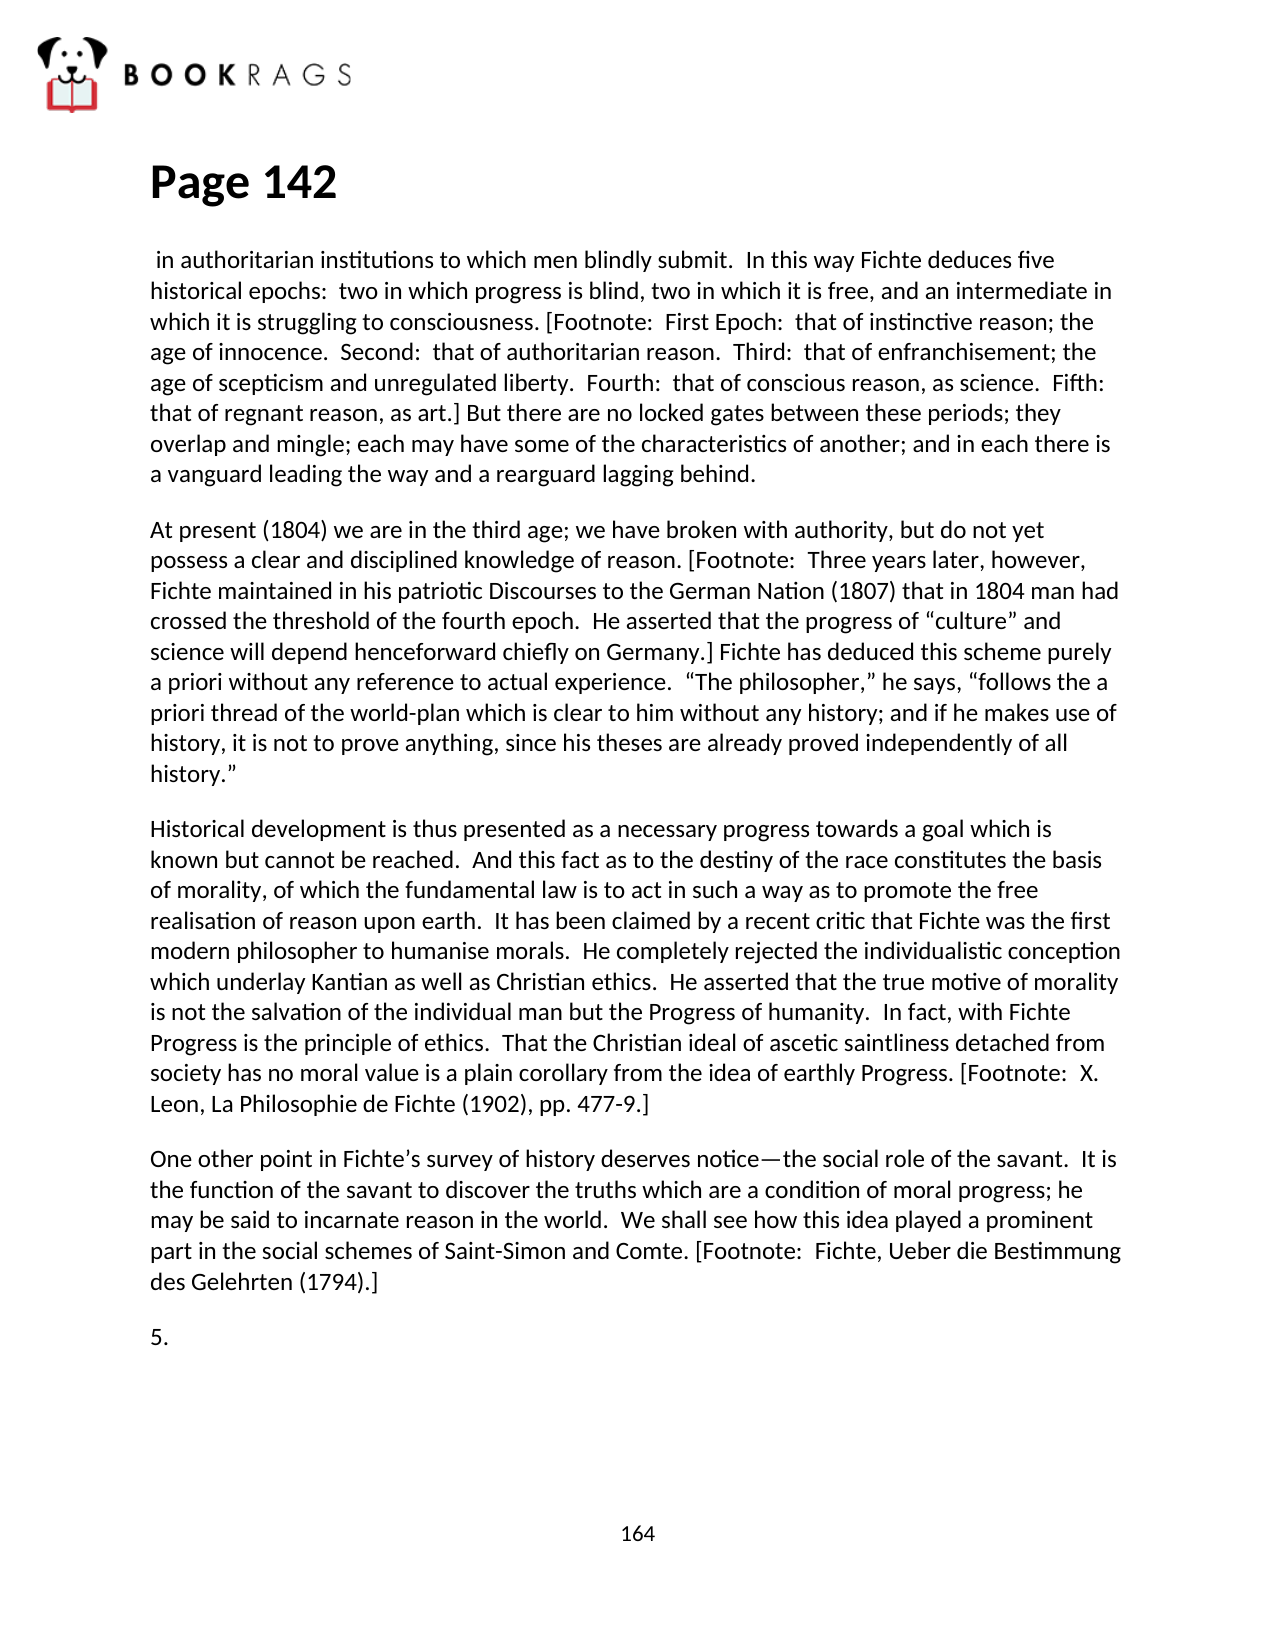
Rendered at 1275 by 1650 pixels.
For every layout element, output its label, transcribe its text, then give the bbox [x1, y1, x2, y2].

text At present (1804) we are in the third age; we have broken with authority, but do not yet possess a clear and disciplined knowledge of reason. [Footnote: Three years later, however, Fichte maintained in his patriotic Discourses to the German Nation (1807) that in 1804 man had crossed the threshold of the fourth epoch. He asserted that the progress of “culture” and science will depend henceforward chiefly on Germany.] Fichte has deduced this scheme purely a priori without any reference to actual experience. “The philosopher,” he says, “follows the a priori thread of the world-plan which is clear to him without any history; and if he makes use of history, it is not to prove anything, since his theses are already proved independently of all history.” [150, 514, 1125, 788]
text Page 142 [150, 150, 1125, 211]
text in authoritarian institutions to which men blindly submit. In this way Fichte deduces five historical epochs: two in which progress is blind, two in which it is free, and an intermediate in which it is struggling to consciousness. [Footnote: First Epoch: that of instinctive reason; the age of innocence. Second: that of authoritarian reason. Third: that of enfranchisement; the age of scepticism and unregulated liberty. Fourth: that of conscious reason, as science. Fifth: that of regnant reason, as art.] But there are no locked gates between these periods; they overlap and mingle; each may have some of the characteristics of another; and in each there is a vanguard leading the way and a rearguard lagging behind. [150, 244, 1125, 489]
text One other point in Fichte’s survey of history deserves notice—­the social role of the savant. It is the function of the savant to discover the truths which are a condition of moral progress; he may be said to incarnate reason in the world. We shall see how this idea played a prominent part in the social schemes of Saint-Simon and Comte. [Footnote: Fichte, Ueber die Bestimmung des Gelehrten (1794).] [150, 1144, 1125, 1296]
picture [37, 37, 351, 113]
text 5. [150, 1321, 1125, 1352]
text Historical development is thus presented as a necessary progress towards a goal which is known but cannot be reached. And this fact as to the destiny of the race constitutes the basis of morality, of which the fundamental law is to act in such a way as to promote the free realisation of reason upon earth. It has been claimed by a recent critic that Fichte was the first modern philosopher to humanise morals. He completely rejected the individualistic conception which underlay Kantian as well as Christian ethics. He asserted that the true motive of morality is not the salvation of the individual man but the Progress of humanity. In fact, with Fichte Progress is the principle of ethics. That the Christian ideal of ascetic saintliness detached from society has no moral value is a plain corollary from the idea of earthly Progress. [Footnote: X. Leon, La Philosophie de Fichte (1902), pp. 477-9.] [150, 813, 1125, 1119]
